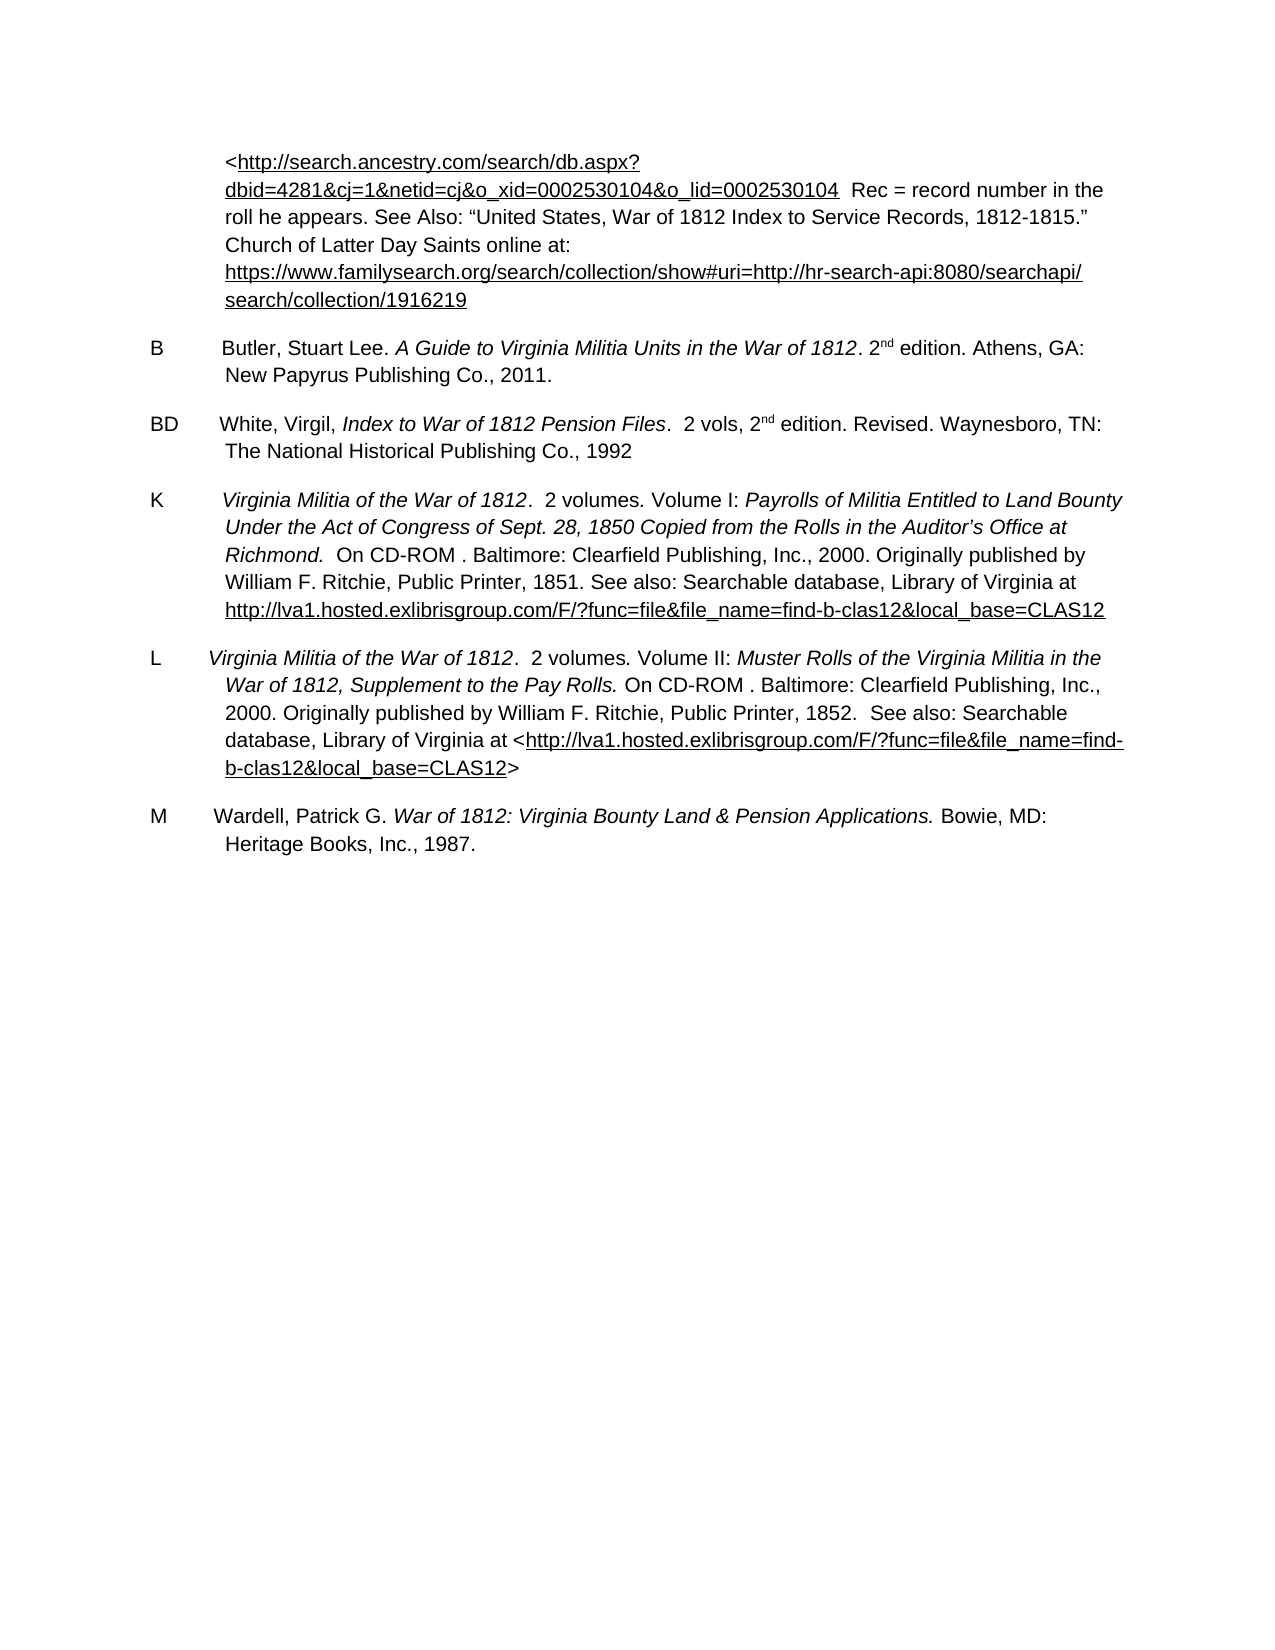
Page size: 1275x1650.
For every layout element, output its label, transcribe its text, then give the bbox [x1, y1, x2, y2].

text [150, 150, 1125, 311]
text K Virginia Militia of the War of 1812. 2 volumes. Volume I: Payrolls of Militia Entitled to Land Bounty Under the Act of Congress of Sept. 28, 1850 Copied from the Rolls in the Auditor’s Office at Richmond. On CD-ROM . Baltimore: Clearfield Publishing, Inc., 2000. Originally published by William F. Ritchie, Public Printer, 1851. See also: Searchable database, Library of Virginia at http://lva1.hosted.exlibrisgroup.com/F/?func=file&file_name=find-b-clas12&local_base=CLAS12 [150, 487, 1125, 621]
text L Virginia Militia of the War of 1812. 2 volumes. Volume II: Muster Rolls of the Virginia Militia in the War of 1812, Supplement to the Pay Rolls. On CD-ROM . Baltimore: Clearfield Publishing, Inc., 2000. Originally published by William F. Ritchie, Public Printer, 1852. See also: Searchable database, Library of Virginia at <http://lva1.hosted.exlibrisgroup.com/F/?func=file&file_name=find-b-clas12&local_base=CLAS12> [150, 646, 1125, 780]
text B Butler, Stuart Lee. A Guide to Virginia Militia Units in the War of 1812. 2nd edition. Athens, GA: New Papyrus Publishing Co., 2011. [150, 336, 1125, 387]
text M Wardell, Patrick G. War of 1812: Virginia Bounty Land & Pension Applications. Bowie, MD: Heritage Books, Inc., 1987. [150, 804, 1125, 856]
text BD White, Virgil, Index to War of 1812 Pension Files. 2 vols, 2nd edition. Revised. Waynesboro, TN: The National Historical Publishing Co., 1992 [150, 412, 1125, 463]
